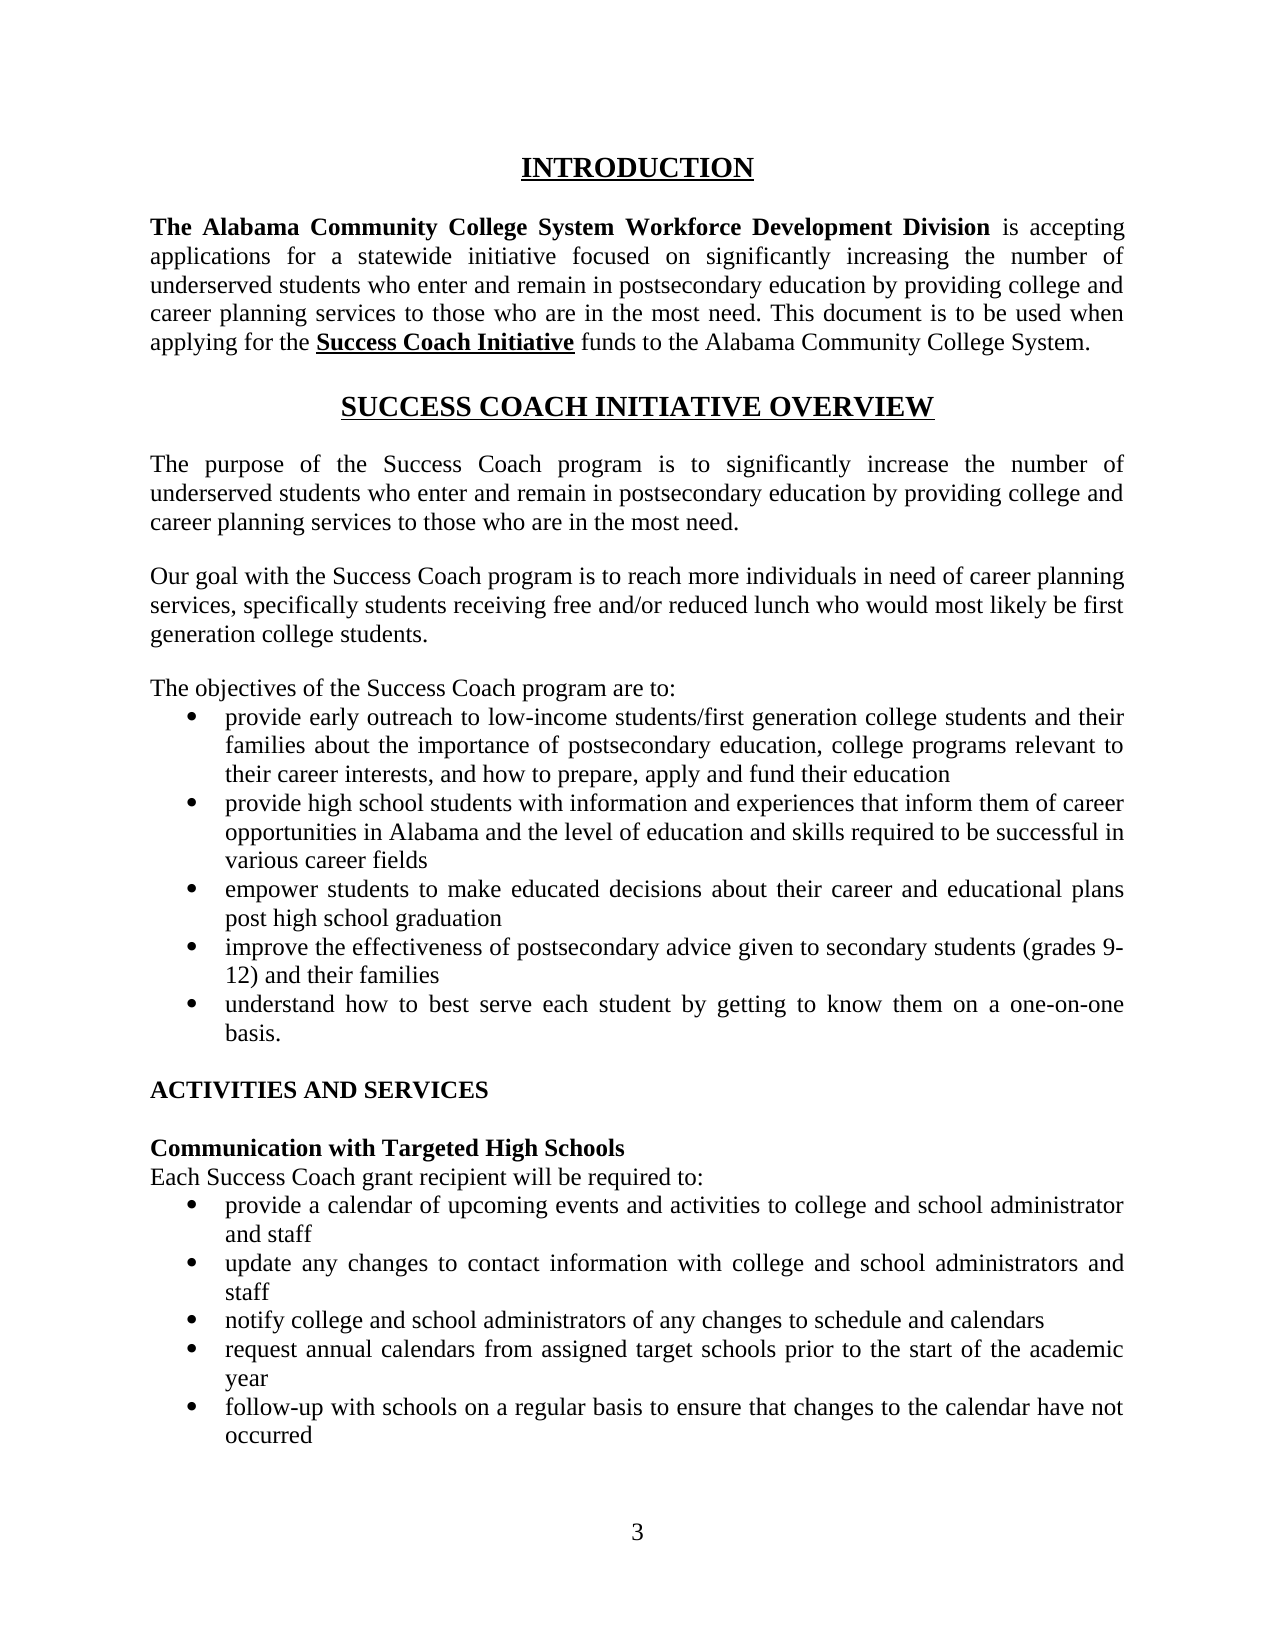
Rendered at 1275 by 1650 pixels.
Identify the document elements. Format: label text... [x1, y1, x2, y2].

text The purpose of the Success Coach program is to significantly increase the number of underserved students who enter and remain in postsecondary education by providing college and career planning services to those who are in the most need. [150, 449, 1125, 536]
list notify college and school administrators of any changes to schedule and calendars [187, 1306, 1125, 1334]
list improve the effectiveness of postsecondary advice given to secondary students (grades 9-12) and their families [187, 932, 1125, 989]
text The Alabama Community College System Workforce Development Division is accepting applications for a statewide initiative focused on significantly increasing the number of underserved students who enter and remain in postsecondary education by providing college and career planning services to those who are in the most need. This document is to be used when applying for the Success Coach Initiative funds to the Alabama Community College System. [150, 212, 1125, 356]
text Introduction [150, 150, 1125, 183]
list empower students to make educated decisions about their career and educational plans post high school graduation [187, 874, 1125, 932]
list provide early outreach to low-income students/first generation college students and their families about the importance of postsecondary education, college programs relevant to their career interests, and how to prepare, apply and fund their education [187, 702, 1125, 788]
text Communication with Targeted High Schools [150, 1133, 1125, 1162]
list provide a calendar of upcoming events and activities to college and school administrator and staff [187, 1191, 1125, 1248]
text Our goal with the Success Coach program is to reach more individuals in need of career planning services, specifically students receiving free and/or reduced lunch who would most likely be first generation college students. [150, 561, 1125, 647]
text SUCCESS COACH INITIATIVE OVERVIEW [150, 389, 1125, 423]
text ACTIVITIES AND SERVICES [150, 1076, 1125, 1104]
list update any changes to contact information with college and school administrators and staff [187, 1248, 1125, 1306]
list follow-up with schools on a regular basis to ensure that changes to the calendar have not occurred [187, 1392, 1125, 1449]
list request annual calendars from assigned target schools prior to the start of the academic year [187, 1334, 1125, 1392]
text Each Success Coach grant recipient will be required to: [150, 1162, 1125, 1191]
list provide high school students with information and experiences that inform them of career opportunities in Alabama and the level of education and skills required to be successful in various career fields [187, 788, 1125, 874]
list understand how to best serve each student by getting to know them on a one-on-one basis. [187, 989, 1125, 1047]
text The objectives of the Success Coach program are to: [150, 673, 1125, 702]
